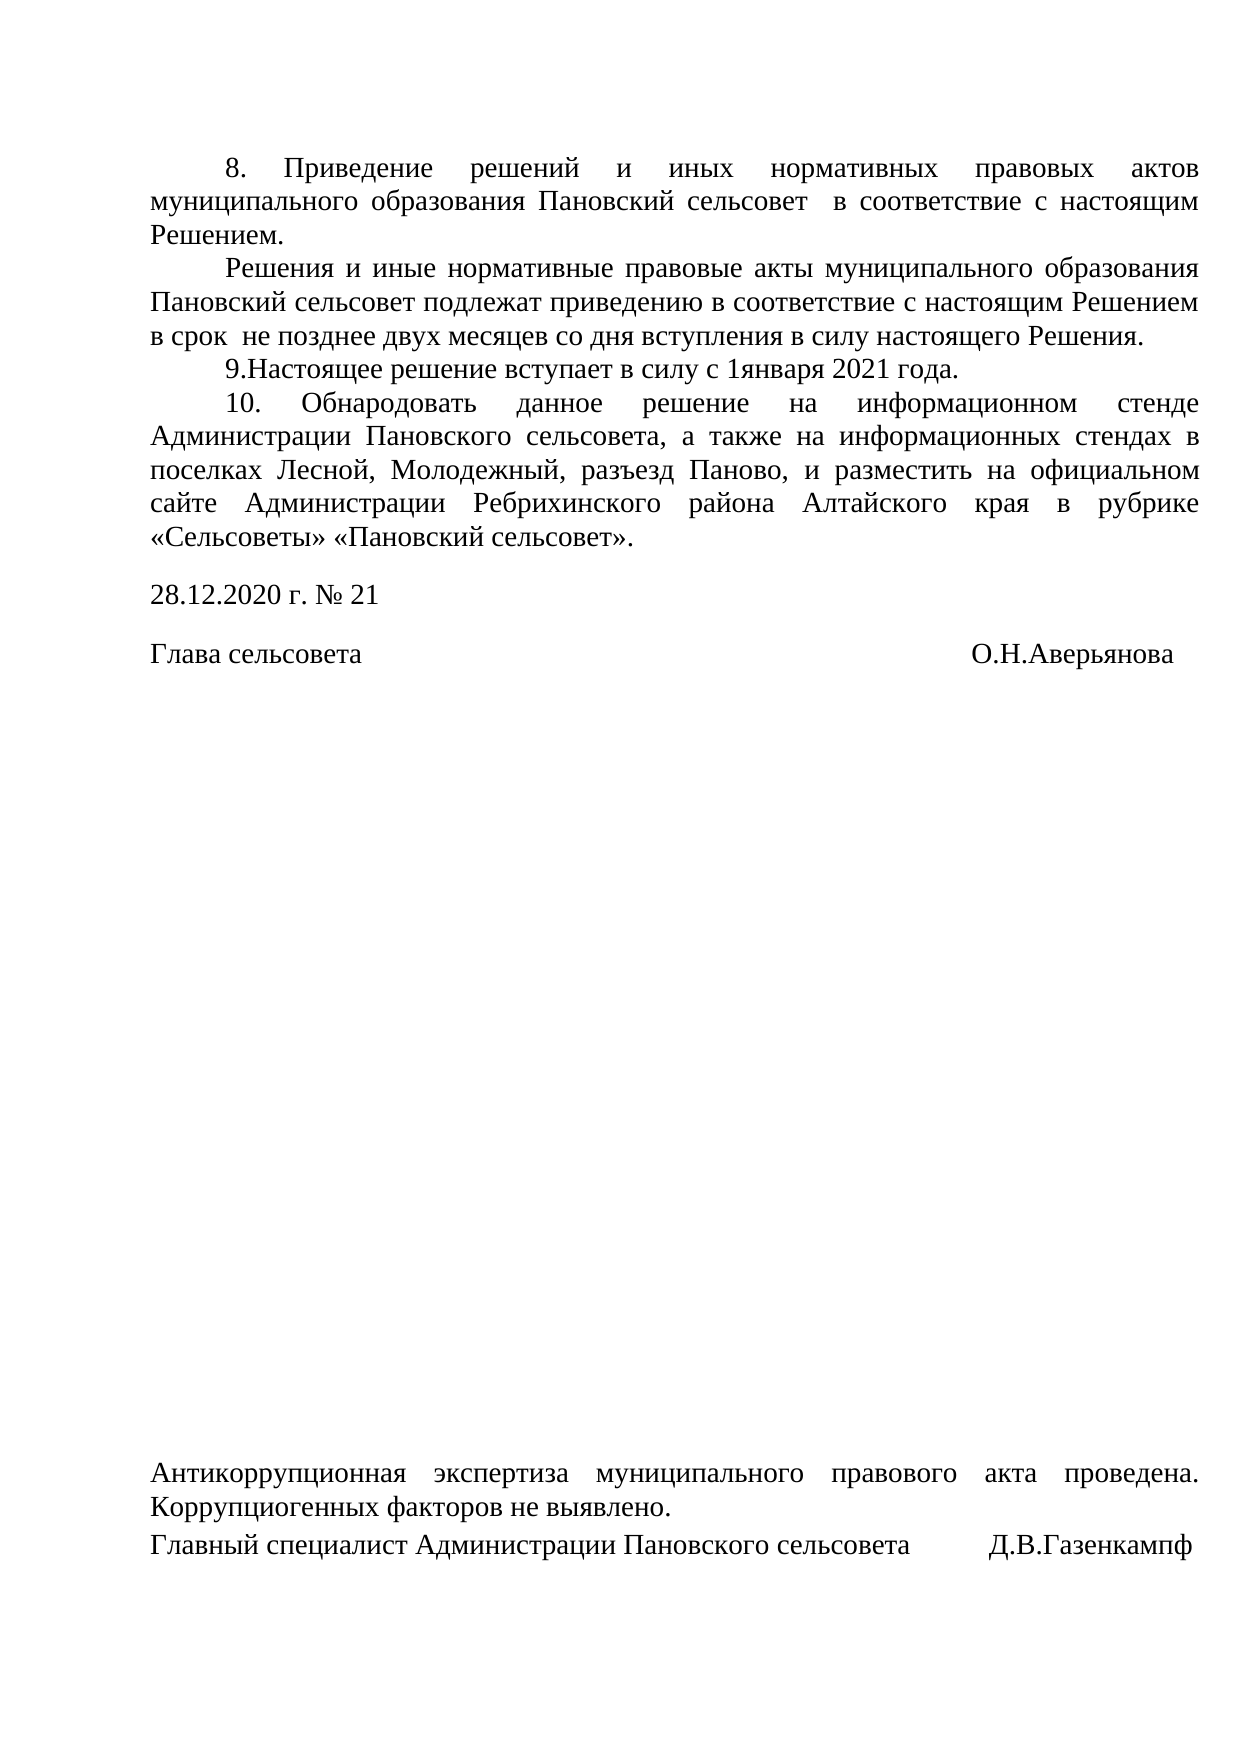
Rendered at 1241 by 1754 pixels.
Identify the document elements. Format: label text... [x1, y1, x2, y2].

text Антикоррупционная экспертиза муниципального правового акта проведена. Коррупциогенных факторов не выявлено. [150, 1456, 1200, 1523]
text 28.12.2020 г. № 21 [150, 577, 1200, 611]
text 9.Настоящее решение вступает в силу с 1января 2021 года. [150, 351, 1200, 385]
text Решения и иные нормативные правовые акты муниципального образования Пановский сельсовет подлежат приведению в соответствие с настоящим Решением в срок не позднее двух месяцев со дня вступления в силу настоящего Решения. [150, 251, 1200, 351]
text Глава сельсовета О.Н.Аверьянова [150, 636, 1200, 669]
text Главный специалист Администрации Пановского сельсовета Д.В.Газенкампф [150, 1527, 1200, 1560]
text 10. Обнародовать данное решение на информационном стенде Администрации Пановского сельсовета, а также на информационных стендах в поселках Лесной, Молодежный, разъезд Паново, и разместить на официальном сайте Администрации Ребрихинского района Алтайского края в рубрике «Сельсоветы» «Пановский сельсовет». [150, 385, 1200, 552]
text 8. Приведение решений и иных нормативных правовых актов муниципального образования Пановский сельсовет в соответствие с настоящим Решением. [150, 150, 1200, 251]
